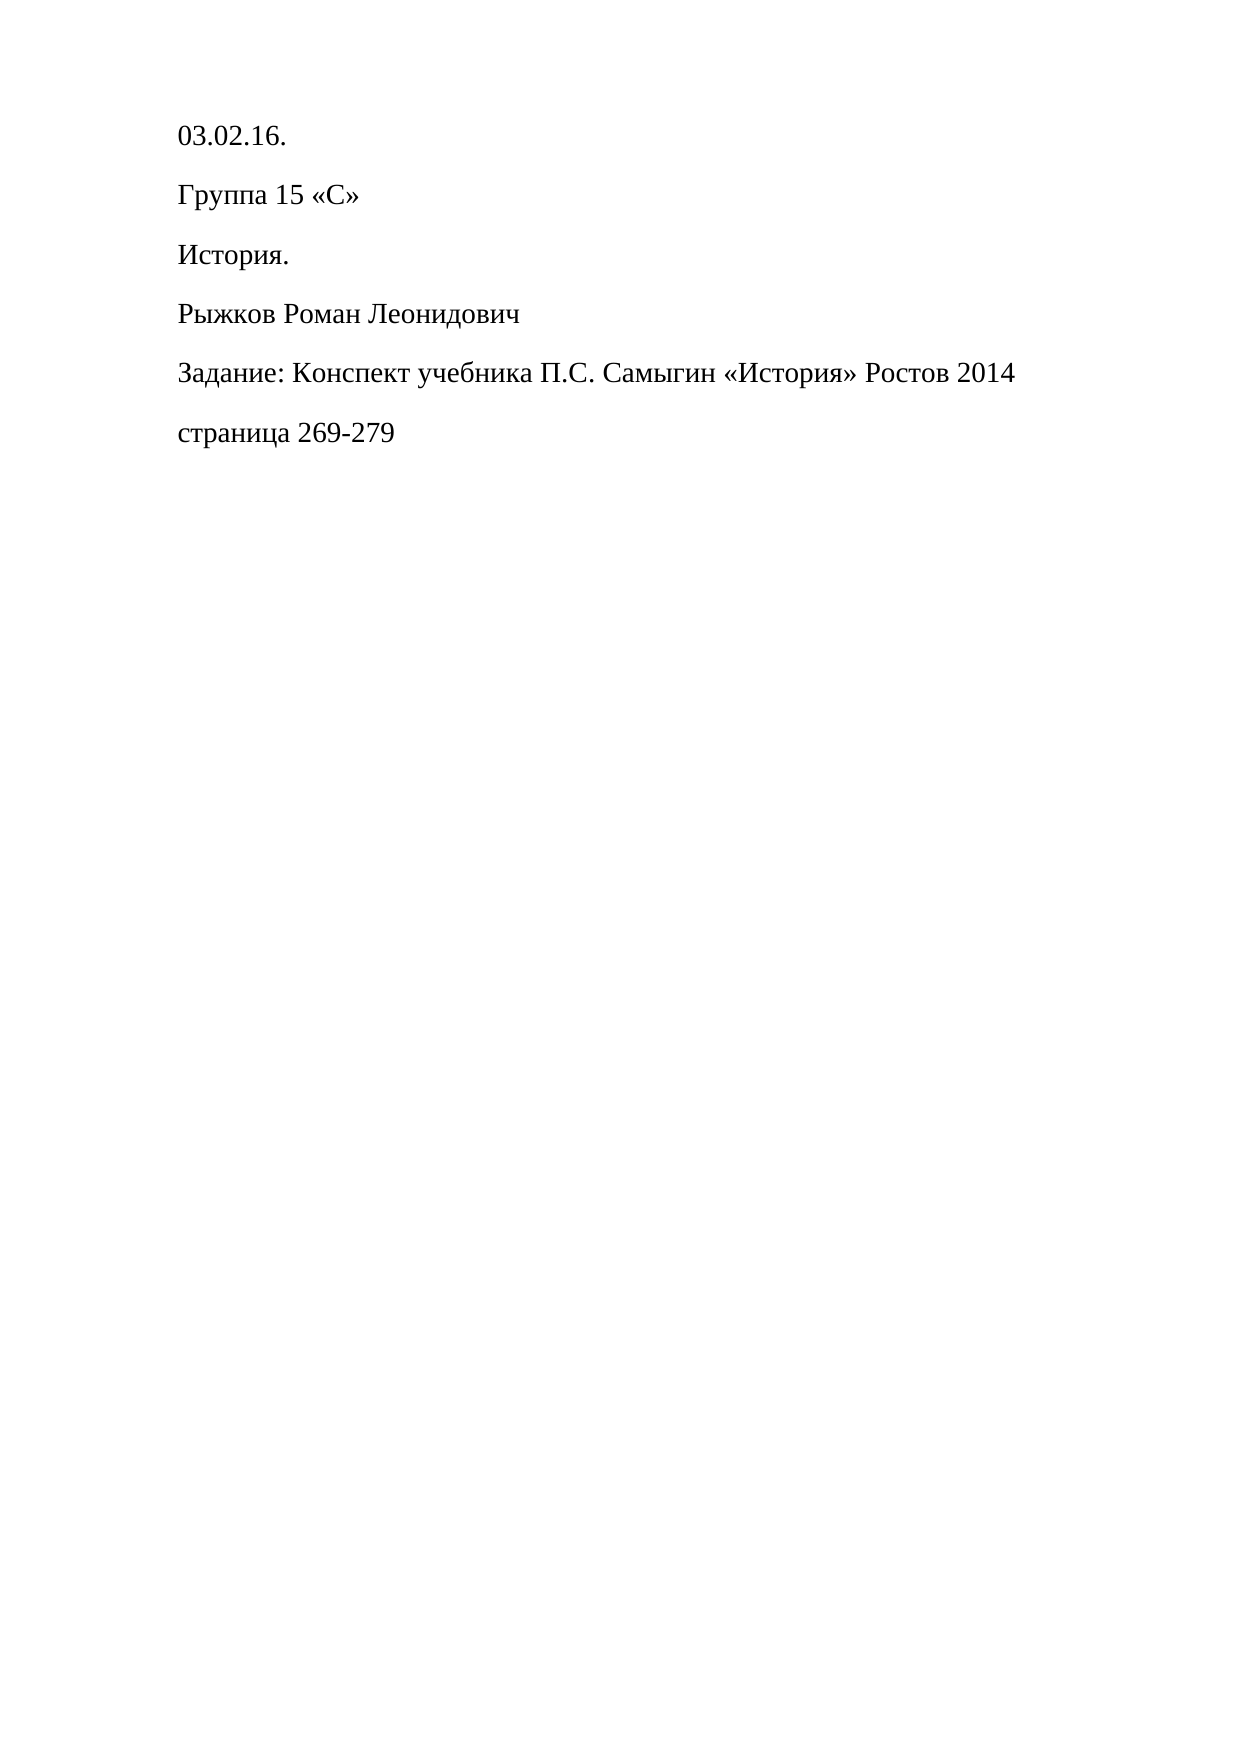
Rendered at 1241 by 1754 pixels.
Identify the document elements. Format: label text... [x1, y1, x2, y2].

text Задание: Конспект учебника П.С. Самыгин «История» Ростов 2014 [177, 356, 1152, 389]
text страница 269-279 [177, 415, 1152, 448]
text 03.02.16. [177, 118, 1152, 152]
text Рыжков Роман Леонидович [177, 296, 1152, 330]
text Группа 15 «С» [177, 177, 1152, 211]
text История. [177, 237, 1152, 270]
